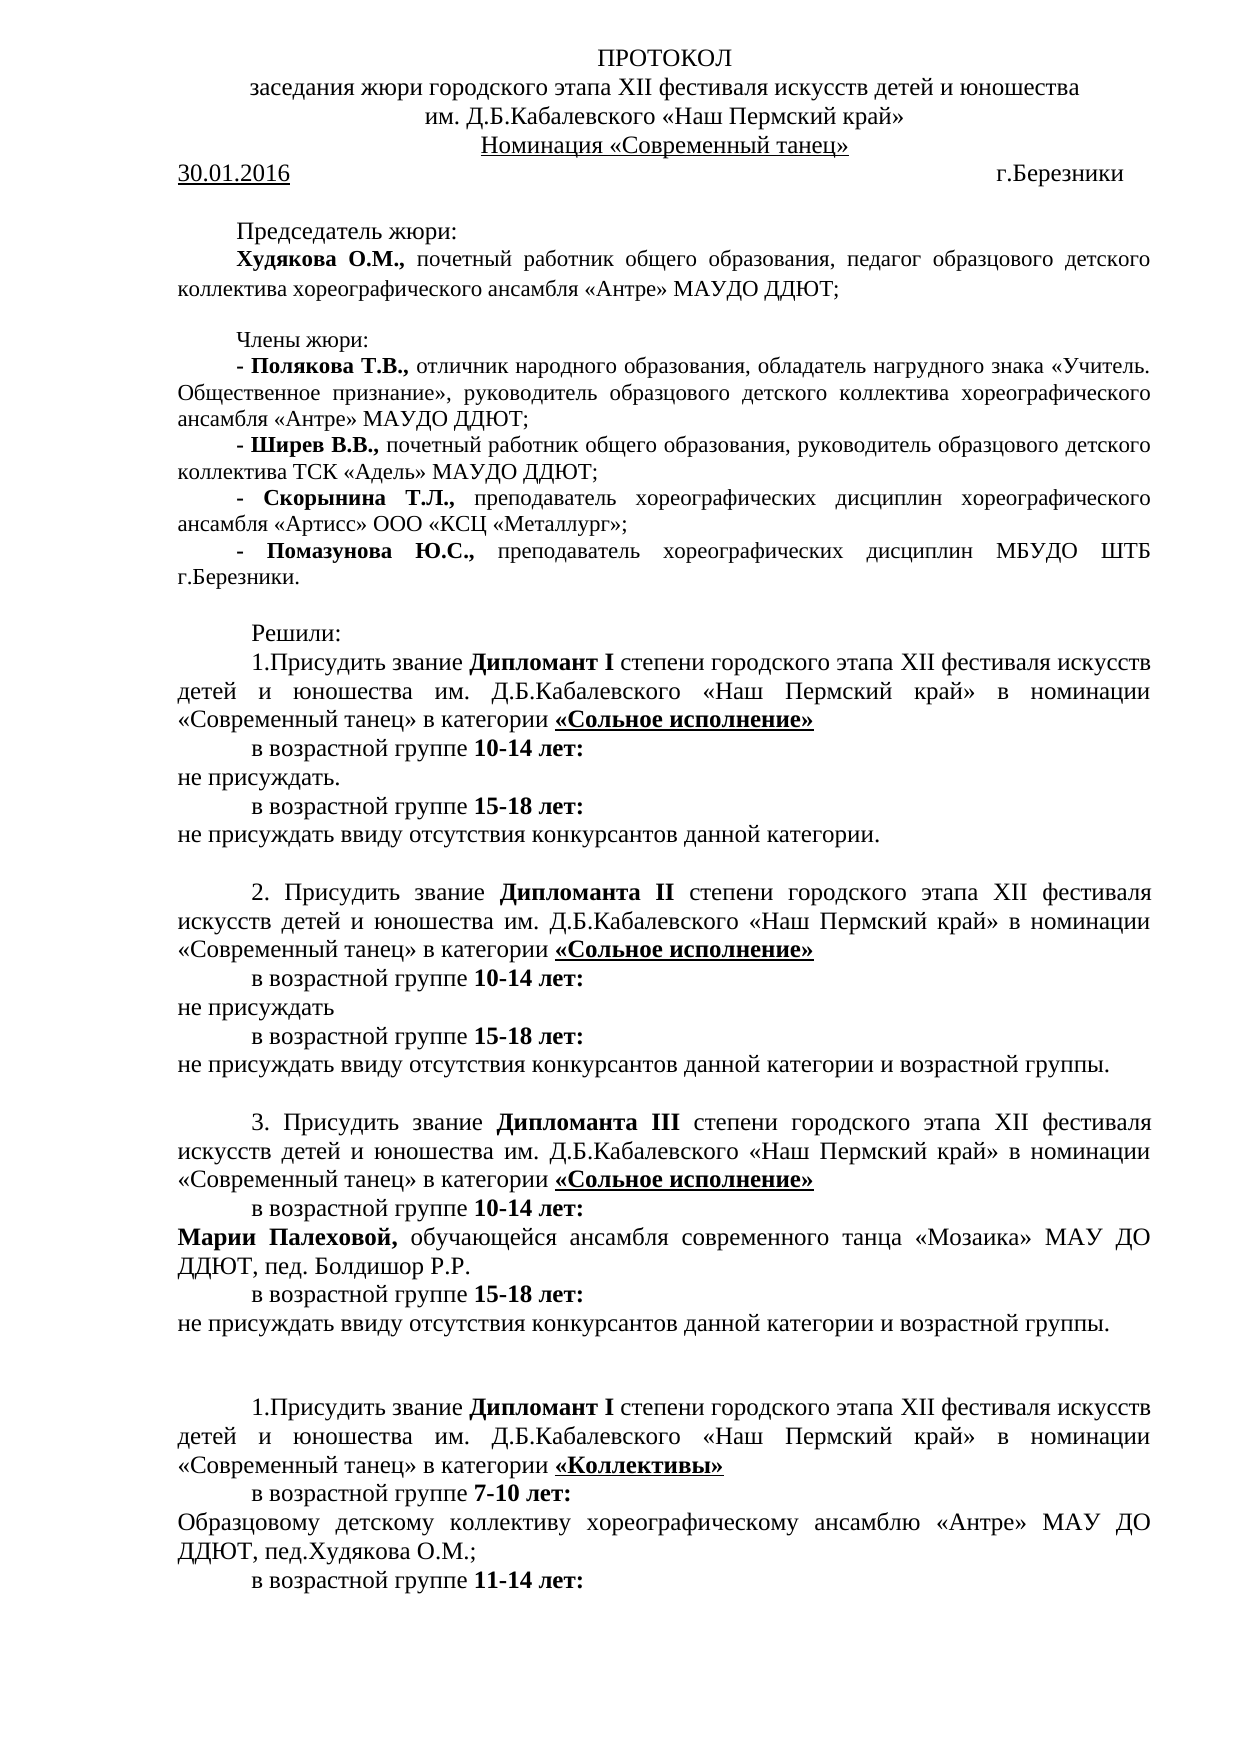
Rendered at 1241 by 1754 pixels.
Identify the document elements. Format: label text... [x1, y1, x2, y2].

text в возрастной группе 15-18 лет: [177, 791, 1152, 819]
text заседания жюри городского этапа XII фестиваля искусств детей и юношества [177, 72, 1152, 101]
text не присуждать ввиду отсутствия конкурсантов данной категории. [177, 819, 1152, 848]
text не присуждать ввиду отсутствия конкурсантов данной категории и возрастной группы. [177, 1308, 1152, 1337]
text Члены жюри: [177, 326, 1152, 352]
text не присуждать [177, 992, 1152, 1021]
text Марии Палеховой, обучающейся ансамбля современного танца «Мозаика» МАУ ДО ДДЮТ, пед. Болдишор Р.Р. [177, 1222, 1152, 1279]
text в возрастной группе 11-14 лет: [177, 1565, 1152, 1593]
text в возрастной группе 10-14 лет: [177, 733, 1152, 762]
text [177, 1507, 1152, 1565]
text в возрастной группе 10-14 лет: [177, 1193, 1152, 1222]
text им. Д.Б.Кабалевского «Наш Пермский край» [177, 101, 1152, 130]
text не присуждать. [177, 762, 1152, 791]
text не присуждать ввиду отсутствия конкурсантов данной категории и возрастной группы. [177, 1049, 1152, 1078]
text Председатель жюри: [177, 216, 1152, 245]
text - Полякова Т.В., отличник народного образования, обладатель нагрудного знака «Учитель. Общественное признание», руководитель образцового детского коллектива хореографического ансамбля «Антре» МАУДО ДДЮТ; [177, 352, 1152, 431]
text в возрастной группе 15-18 лет: [177, 1279, 1152, 1308]
text Худякова О.М., почетный работник общего образования, педагог образцового детского коллектива хореографического ансамбля «Антре» МАУДО ДДЮТ; [177, 245, 1152, 301]
text 1.Присудить звание Дипломант I степени городского этапа XII фестиваля искусств детей и юношества им. Д.Б.Кабалевского «Наш Пермский край» в номинации «Cовременный танец» в категории «Коллективы» [177, 1392, 1152, 1478]
text Номинация «Современный танец» [177, 130, 1152, 158]
text ПРОТОКОЛ [177, 43, 1152, 72]
text 3. Присудить звание Дипломанта III степени городского этапа XII фестиваля искусств детей и юношества им. Д.Б.Кабалевского «Наш Пермский край» в номинации «Современный танец» в категории «Сольное исполнение» [177, 1107, 1152, 1193]
text в возрастной группе 10-14 лет: [177, 963, 1152, 992]
text в возрастной группе 7-10 лет: [177, 1478, 1152, 1507]
text в возрастной группе 15-18 лет: [177, 1021, 1152, 1049]
text - Скорынина Т.Л., преподаватель хореографических дисциплин хореографического ансамбля «Артисс» ООО «КСЦ «Металлург»; [177, 484, 1152, 537]
text Решили: [177, 618, 1152, 647]
text - Помазунова Ю.С., преподаватель хореографических дисциплин МБУДО ШТБ г.Березники. [177, 537, 1152, 589]
text 30.01.2016 г.Березники [177, 158, 1152, 187]
text - Ширев В.В., почетный работник общего образования, руководитель образцового детского коллектива ТСК «Адель» МАУДО ДДЮТ; [177, 431, 1152, 484]
text 1.Присудить звание Дипломант I степени городского этапа XII фестиваля искусств детей и юношества им. Д.Б.Кабалевского «Наш Пермский край» в номинации «Современный танец» в категории «Сольное исполнение» [177, 647, 1152, 733]
text 2. Присудить звание Дипломанта II степени городского этапа XII фестиваля искусств детей и юношества им. Д.Б.Кабалевского «Наш Пермский край» в номинации «Современный танец» в категории «Сольное исполнение» [177, 877, 1152, 963]
